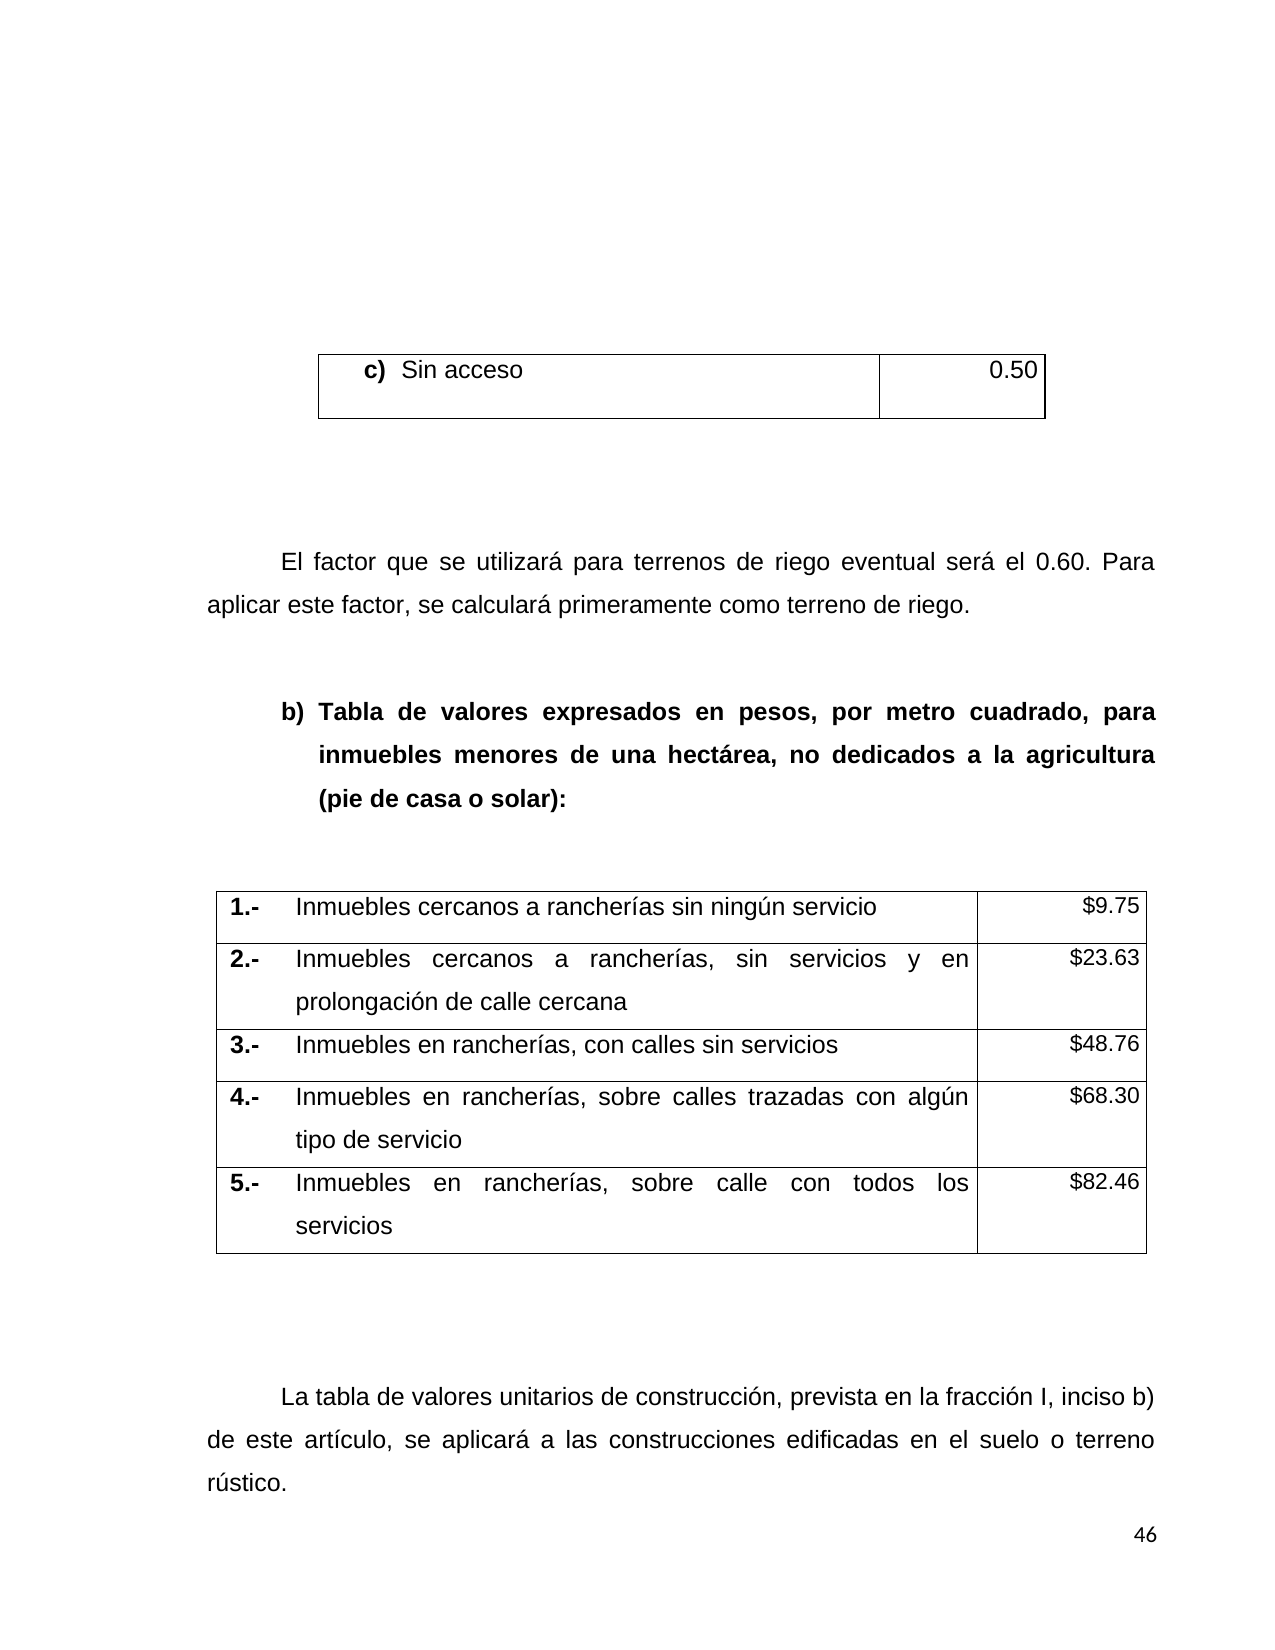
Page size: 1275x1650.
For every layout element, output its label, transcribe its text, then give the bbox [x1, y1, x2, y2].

list Tabla de valores expresados en pesos, por metro cuadrado, para inmuebles menores de una hectárea, no dedicados a la agricultura (pie de casa o solar): [281, 697, 1157, 812]
table_cell $82.46 [978, 1168, 1146, 1253]
table_cell Inmuebles en rancherías, sobre calles trazadas con algún tipo de servicio [217, 1082, 977, 1167]
table_cell 0.50 [880, 355, 1044, 418]
table_cell $48.76 [978, 1030, 1146, 1081]
table_cell Inmuebles en rancherías, sobre calle con todos los servicios [217, 1168, 977, 1253]
table_header $9.75 [978, 892, 1146, 943]
table_cell Sin acceso [319, 355, 879, 418]
table_cell Inmuebles cercanos a rancherías, sin servicios y en prolongación de calle cercana [217, 944, 977, 1029]
subtitle El factor que se utilizará para terrenos de riego eventual será el 0.60. Para aplicar este factor, se calculará primeramente como terreno de riego. [207, 547, 1157, 619]
table_header Inmuebles cercanos a rancherías sin ningún servicio [217, 892, 977, 943]
table_cell $68.30 [978, 1082, 1146, 1167]
text La tabla de valores unitarios de construcción, prevista en la fracción I, inciso b) de este artículo, se aplicará a las construcciones edificadas en el suelo o terreno rústico. [207, 1382, 1157, 1497]
table_cell Inmuebles en rancherías, con calles sin servicios [217, 1030, 977, 1081]
table_cell $23.63 [978, 944, 1146, 1029]
